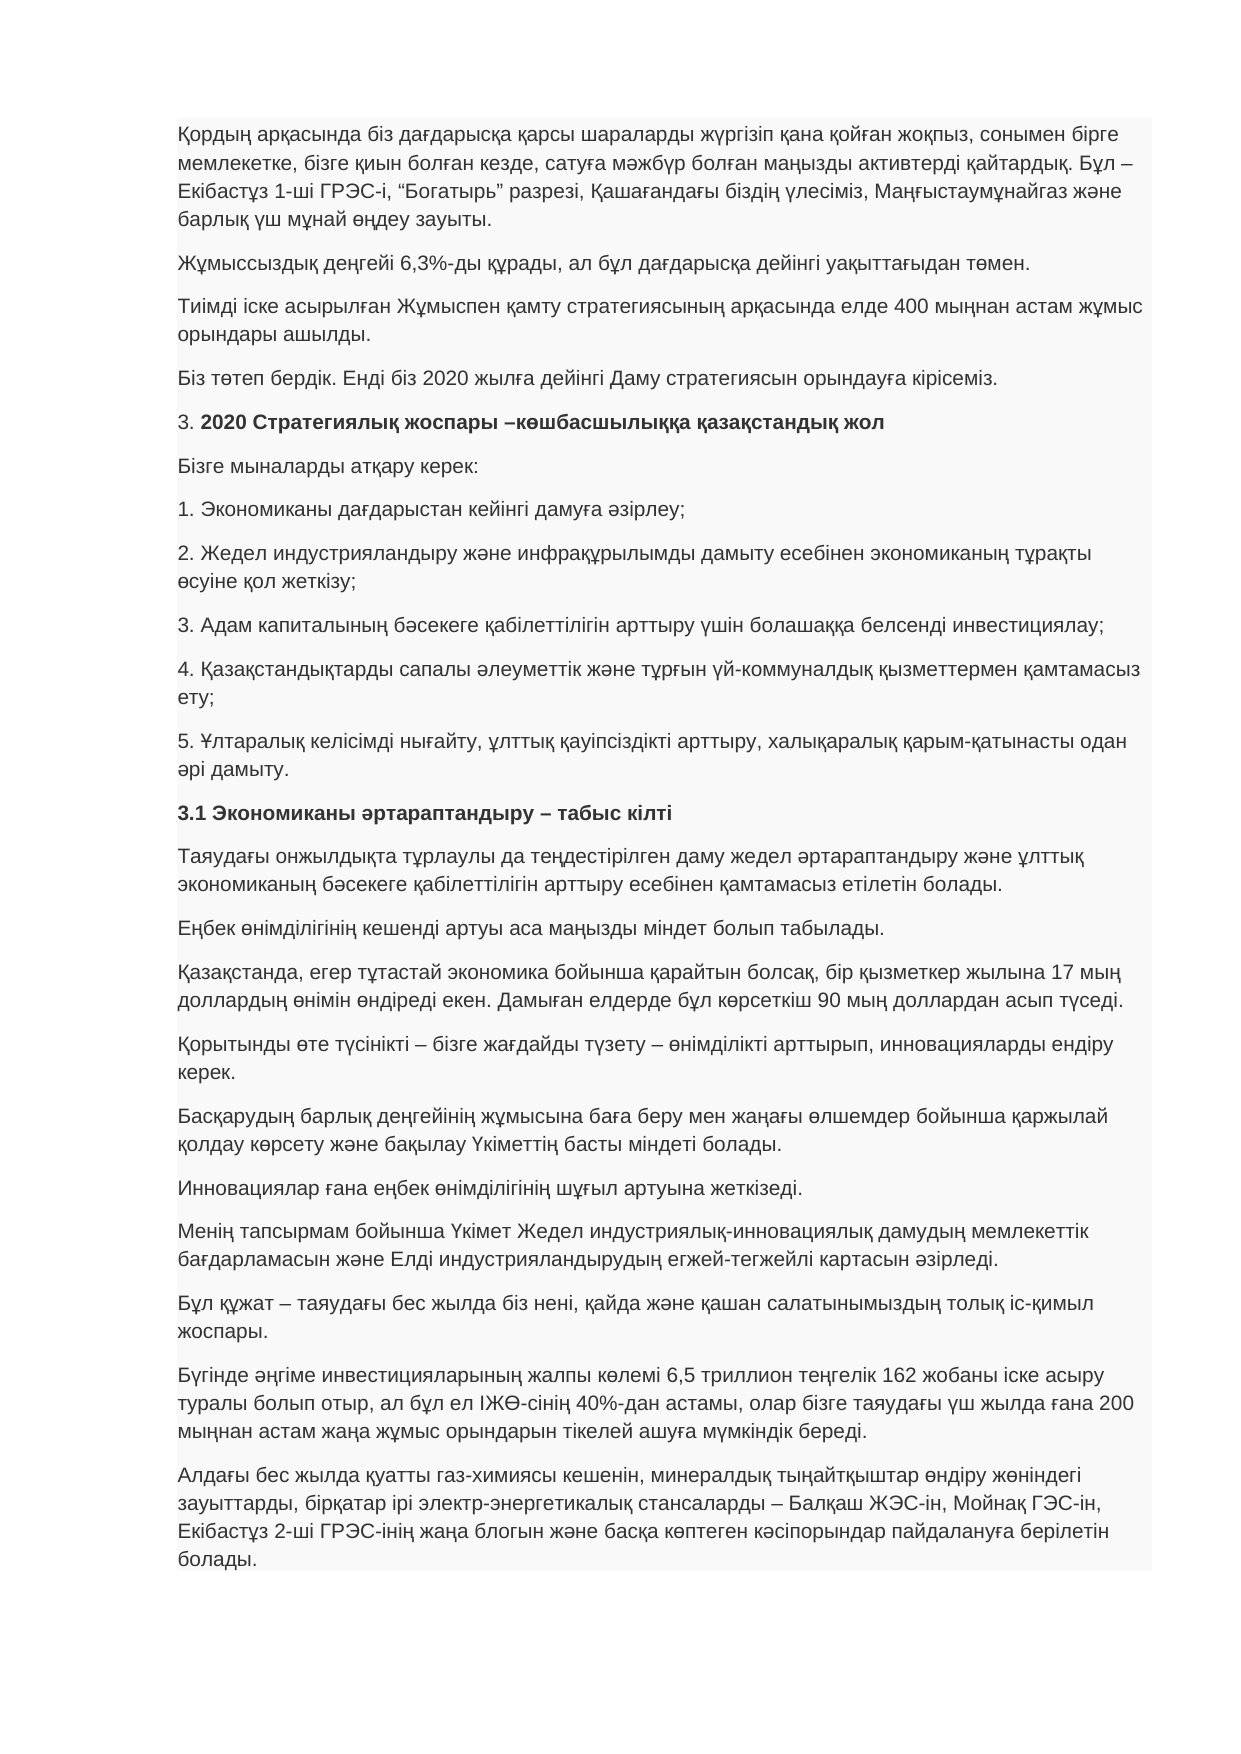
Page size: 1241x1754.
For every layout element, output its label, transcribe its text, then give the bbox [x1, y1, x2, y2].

text Менің тапсырмам бойынша Үкімет Жедел индустриялық-инновациялық дамудың мемлекеттік бағдарламасын және Елді индустрияландырудың егжей-тегжейлі картасын әзірледі. [177, 1215, 1152, 1271]
text Алдағы бес жылда қуатты газ-химиясы кешенін, минералдық тыңайтқыштар өндіру жөніндегі зауыттарды, бірқатар ірі электр-энергетикалық стансаларды – Балқаш ЖЭС-ін, Мойнақ ГЭС-ін, Екібастұз 2-ші ГРЭС-інің жаңа блогын және басқа көптеген кәсіпорындар пайдалануға берілетін болады. [177, 1459, 1152, 1571]
text Басқарудың барлық деңгейінің жұмысына баға беру мен жаңағы өлшемдер бойынша қаржылай қолдау көрсету және бақылау Үкіметтің басты міндеті болады. [177, 1099, 1152, 1156]
text 3.1 Экономиканы әртараптандыру – табыс кілті [177, 796, 1152, 824]
text 1. Экономиканы дағдарыстан кейінгі дамуға әзірлеу; [177, 493, 1152, 521]
text 3. Адам капиталының бәсекеге қабілеттілігін арттыру үшін болашаққа белсенді инвестициялау; [177, 609, 1152, 637]
text Бізге мыналарды атқару керек: [177, 449, 1152, 477]
text Таяудағы онжылдықта тұрлаулы да теңдестірілген даму жедел әртараптандыру және ұлттық экономиканың бәсекеге қабілеттілігін арттыру есебінен қамтамасыз етілетін болады. [177, 840, 1152, 896]
text 4. Қазақстандықтарды сапалы әлеуметтік және тұрғын үй-коммуналдық қызметтермен қамтамасыз ету; [177, 652, 1152, 709]
text Жұмыссыздық деңгейі 6,3%-ды құрады, ал бұл дағдарысқа дейінгі уақыттағыдан төмен. [177, 246, 1152, 274]
text Қазақстанда, егер тұтастай экономика бойынша қарайтын болсақ, бір қызметкер жылына 17 мың доллардың өнімін өндіреді екен. Дамыған елдерде бұл көрсеткіш 90 мың доллардан асып түседі. [177, 956, 1152, 1012]
text Қордың арқасында біз дағдарысқа қарсы шараларды жүргізіп қана қойған жоқпыз, сонымен бірге мемлекетке, бізге қиын болған кезде, сатуға мәжбүр болған маңызды активтерді қайтардық. Бұл – Екібастұз 1-ші ГРЭС-і, “Богатырь” разрезі, Қашағандағы біздің үлесіміз, Маңғыстаумұнайгаз және барлық үш мұнай өңдеу зауыты. [177, 118, 1152, 231]
text Еңбек өнімділігінің кешенді артуы аса маңызды міндет болып табылады. [177, 912, 1152, 940]
text Инновациялар ғана еңбек өнімділігінің шұғыл артуына жеткізеді. [177, 1171, 1152, 1199]
text 5. Ұлтаралық келісімді нығайту, ұлттық қауіпсіздікті арттыру, халықаралық қарым-қатынасты одан әрі дамыту. [177, 724, 1152, 781]
text Бүгінде әңгіме инвестицияларының жалпы көлемі 6,5 триллион теңгелік 162 жобаны іске асыру туралы болып отыр, ал бұл ел ІЖӨ-сінің 40%-дан астамы, олар бізге таяудағы үш жылда ғана 200 мыңнан астам жаңа жұмыс орындарын тікелей ашуға мүмкіндік береді. [177, 1359, 1152, 1443]
text Тиімді іске асырылған Жұмыспен қамту стратегиясының арқасында елде 400 мыңнан астам жұмыс орындары ашылды. [177, 290, 1152, 346]
text Біз төтеп бердік. Енді біз 2020 жылға дейінгі Даму стратегиясын орындауға кірісеміз. [177, 362, 1152, 390]
text Қорытынды өте түсінікті – бізге жағдайды түзету – өнімділікті арттырып, инновацияларды ендіру керек. [177, 1027, 1152, 1084]
text 3. 2020 Стратегиялық жоспары –көшбасшылыққа қазақстандық жол [177, 406, 1152, 434]
text Бұл құжат – таяудағы бес жылда біз нені, қайда және қашан салатынымыздың толық іс-қимыл жоспары. [177, 1287, 1152, 1343]
text 2. Жедел индустрияландыру және инфрақұрылымды дамыту есебінен экономиканың тұрақты өсуіне қол жеткізу; [177, 537, 1152, 593]
